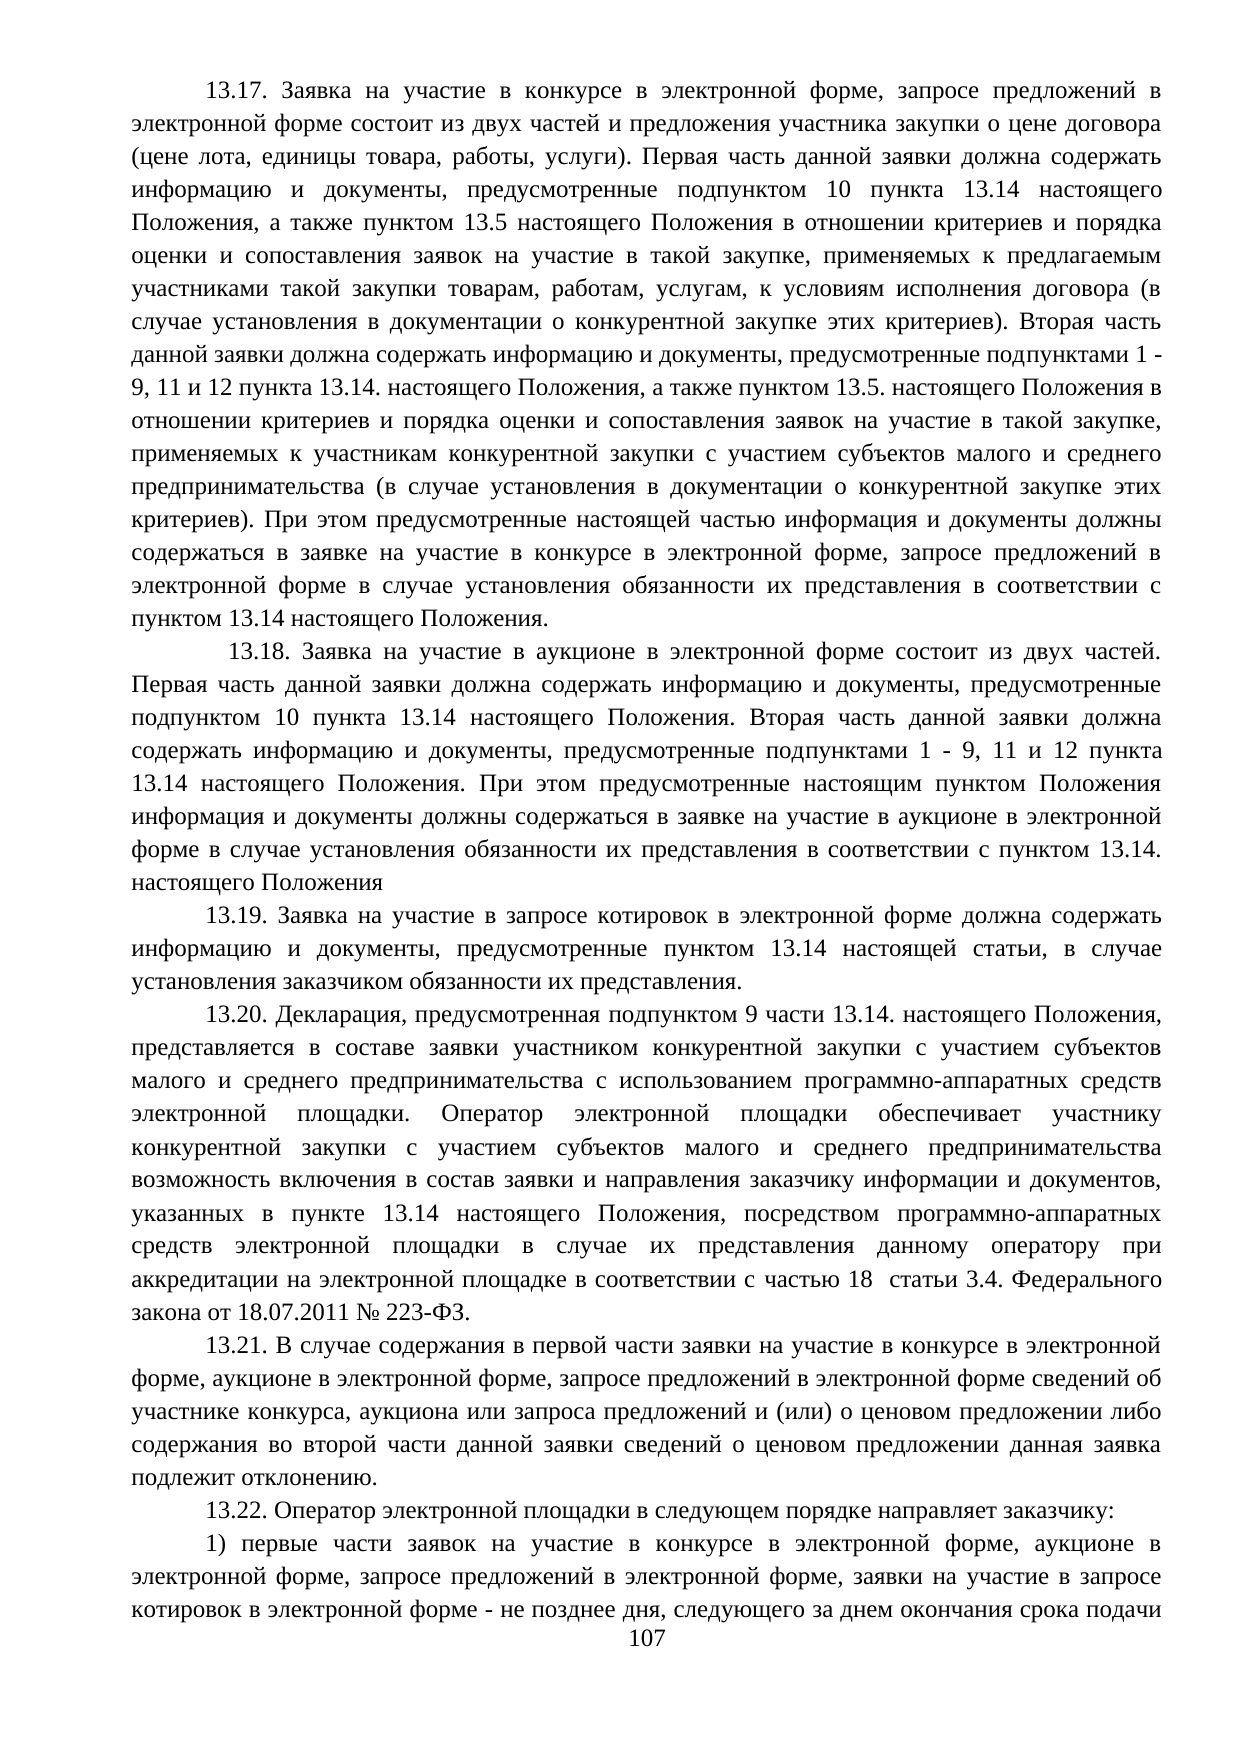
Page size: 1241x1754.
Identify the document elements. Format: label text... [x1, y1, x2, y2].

text 13.17. Заявка на участие в конкурсе в электронной форме, запросе предложений в электронной форме состоит из двух частей и предложения участника закупки о цене договора (цене лота, единицы товара, работы, услуги). Первая часть данной заявки должна содержать информацию и документы, предусмотренные подпунктом 10 пункта 13.14 настоящего Положения, а также пунктом 13.5 настоящего Положения в отношении критериев и порядка оценки и сопоставления заявок на участие в такой закупке, применяемых к предлагаемым участниками такой закупки товарам, работам, услугам, к условиям исполнения договора (в случае установления в документации о конкурентной закупке этих критериев). Вторая часть данной заявки должна содержать информацию и документы, предусмотренные подпунктами 1 - 9, 11 и 12 пункта 13.14. настоящего Положения, а также пунктом 13.5. настоящего Положения в отношении критериев и порядка оценки и сопоставления заявок на участие в такой закупке, применяемых к участникам конкурентной закупки с участием субъектов малого и среднего предпринимательства (в случае установления в документации о конкурентной закупке этих критериев). При этом предусмотренные настоящей частью информация и документы должны содержаться в заявке на участие в конкурсе в электронной форме, запросе предложений в электронной форме в случае установления обязанности их представления в соответствии с пунктом 13.14 настоящего Положения. [131, 75, 1162, 632]
text 13.20. Декларация, предусмотренная подпунктом 9 части 13.14. настоящего Положения, представляется в составе заявки участником конкурентной закупки с участием субъектов малого и среднего предпринимательства с использованием программно-аппаратных средств электронной площадки. Оператор электронной площадки обеспечивает участнику конкурентной закупки с участием субъектов малого и среднего предпринимательства возможность включения в состав заявки и направления заказчику информации и документов, указанных в пункте 13.14 настоящего Положения, посредством программно-аппаратных средств электронной площадки в случае их представления данному оператору при аккредитации на электронной площадке в соответствии с частью 18 статьи 3.4. Федерального закона от 18.07.2011 № 223-ФЗ. [131, 999, 1162, 1325]
text 13.21. В случае содержания в первой части заявки на участие в конкурсе в электронной форме, аукционе в электронной форме, запросе предложений в электронной форме сведений об участнике конкурса, аукциона или запроса предложений и (или) о ценовом предложении либо содержания во второй части данной заявки сведений о ценовом предложении данная заявка подлежит отклонению. [131, 1330, 1162, 1491]
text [131, 1528, 1162, 1623]
text 13.18. Заявка на участие в аукционе в электронной форме состоит из двух частей. Первая часть данной заявки должна содержать информацию и документы, предусмотренные подпунктом 10 пункта 13.14 настоящего Положения. Вторая часть данной заявки должна содержать информацию и документы, предусмотренные подпунктами 1 - 9, 11 и 12 пункта 13.14 настоящего Положения. При этом предусмотренные настоящим пунктом Положения информация и документы должны содержаться в заявке на участие в аукционе в электронной форме в случае установления обязанности их представления в соответствии с пунктом 13.14. настоящего Положения [131, 636, 1162, 896]
text 13.22. Оператор электронной площадки в следующем порядке направляет заказчику: [131, 1495, 1162, 1523]
text 13.19. Заявка на участие в запросе котировок в электронной форме должна содержать информацию и документы, предусмотренные пунктом 13.14 настоящей статьи, в случае установления заказчиком обязанности их представления. [131, 900, 1162, 995]
